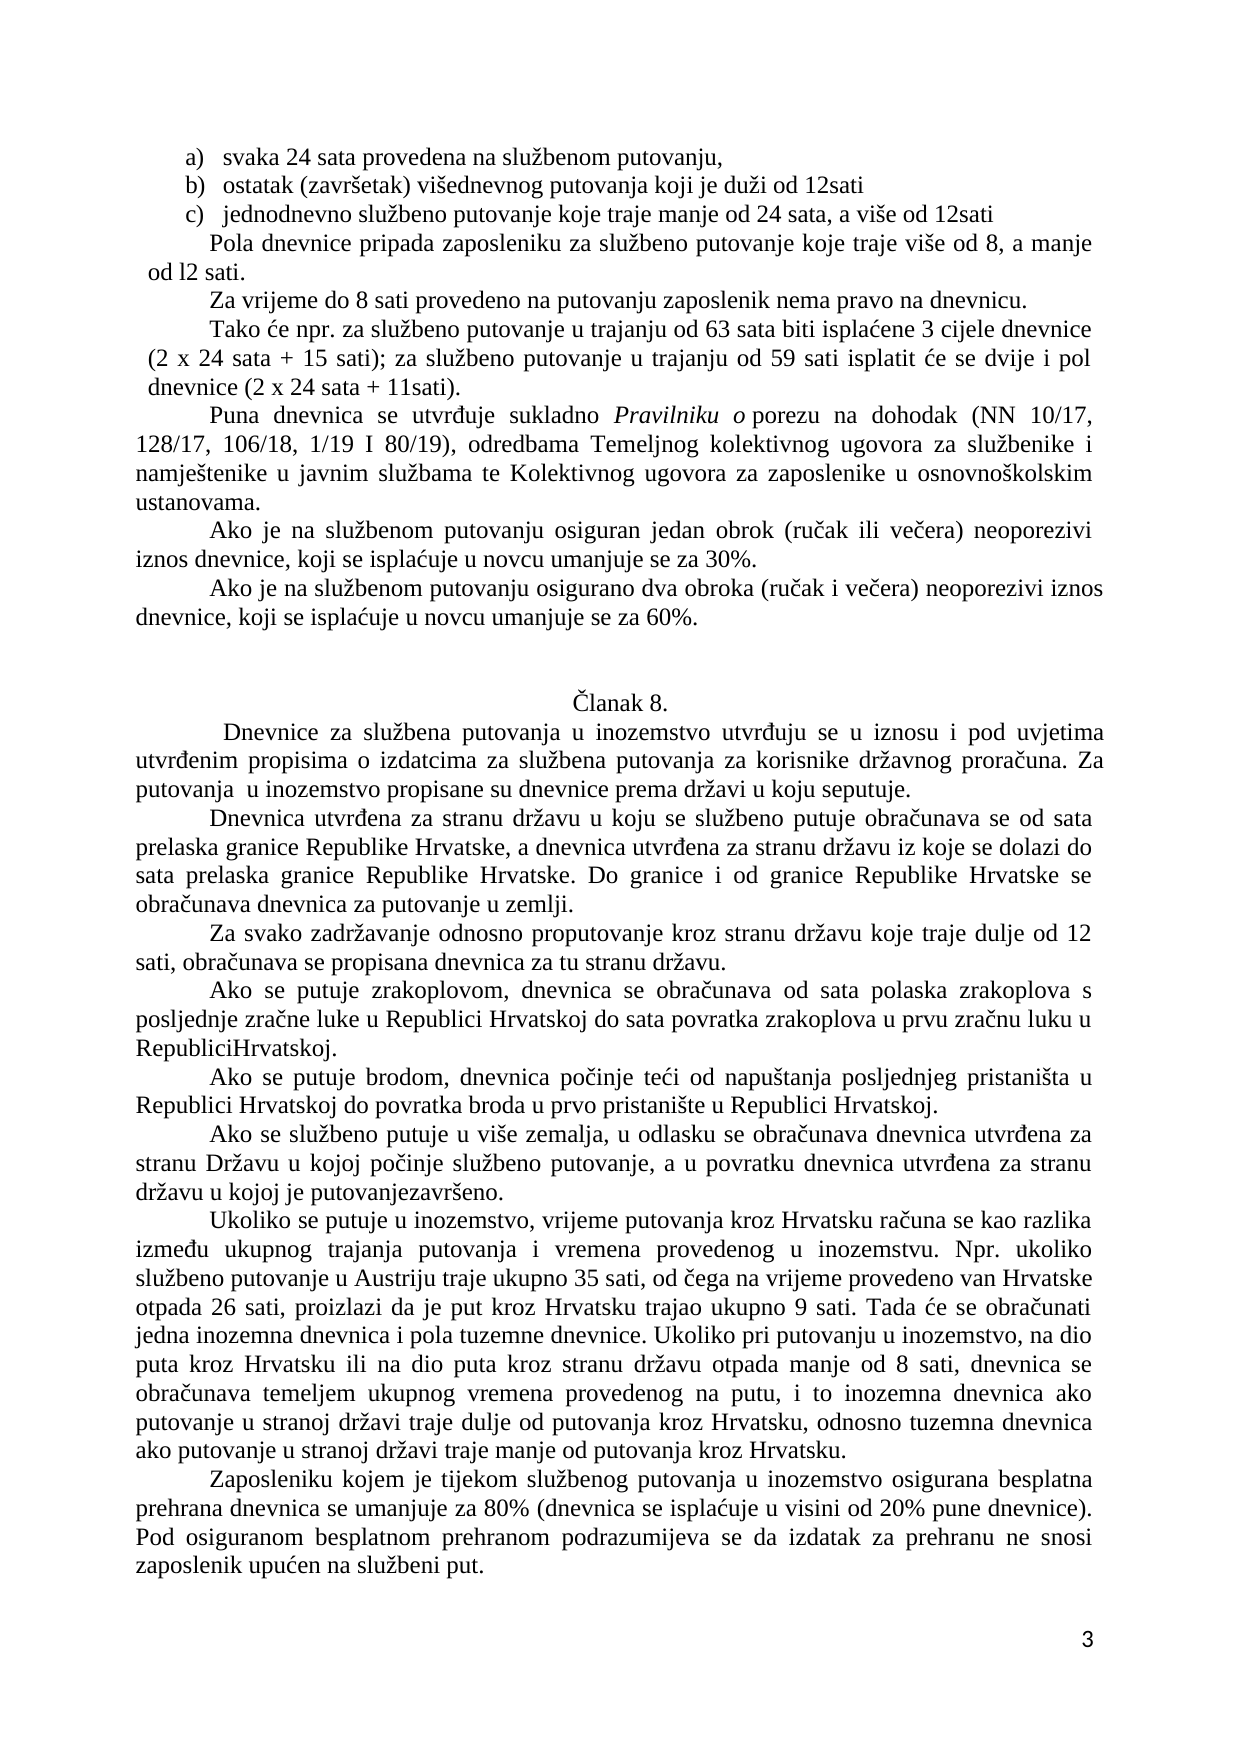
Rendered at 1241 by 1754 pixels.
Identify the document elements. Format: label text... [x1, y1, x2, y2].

list svaka 24 sata provedena na službenom putovanju, [185, 142, 1105, 170]
text Ukoliko se putuje u inozemstvo, vrijeme putovanja kroz Hrvatsku računa se kao razlika između ukupnog trajanja putovanja i vremena provedenog u inozemstvu. Npr. ukoliko službeno putovanje u Austriju traje ukupno 35 sati, od čega na vrijeme provedeno van Hrvatske otpada 26 sati, proizlazi da je put kroz Hrvatsku trajao ukupno 9 sati. Tada će se obračunati jedna inozemna dnevnica i pola tuzemne dnevnice. Ukoliko pri putovanju u inozemstvo, na dio puta kroz Hrvatsku ili na dio puta kroz stranu državu otpada manje od 8 sati, dnevnica se obračunava temeljem ukupnog vremena provedenog na putu, i to inozemna dnevnica ako putovanje u stranoj državi traje dulje od putovanja kroz Hrvatsku, odnosno tuzemna dnevnica ako putovanje u stranoj državi traje manje od putovanja kroz Hrvatsku. [135, 1206, 1093, 1464]
text Ako je na službenom putovanju osigurano dva obroka (ručak i večera) neoporezivi iznos dnevnice, koji se isplaćuje u novcu umanjuje se za 60%. [135, 573, 1105, 630]
text Za vrijeme do 8 sati provedeno na putovanju zaposlenik nema pravo na dnevnicu. [135, 285, 1105, 314]
text Pola dnevnice pripada zaposleniku za službeno putovanje koje traje više od 8, a manje od l2 sati. [148, 228, 1093, 285]
text Ako se putuje zrakoplovom, dnevnica se obračunava od sata polaska zrakoplova s posljednje zračne luke u Republici Hrvatskoj do sata povratka zrakoplova u prvu zračnu luku u RepubliciHrvatskoj. [135, 976, 1093, 1062]
text Ako se putuje brodom, dnevnica počinje teći od napuštanja posljednjeg pristaništa u Republici Hrvatskoj do povratka broda u prvo pristanište u Republici Hrvatskoj. [135, 1062, 1093, 1119]
list ostatak (završetak) višednevnog putovanja koji je duži od 12sati [185, 170, 1105, 199]
text Dnevnica utvrđena za stranu državu u koju se službeno putuje obračunava se od sata prelaska granice Republike Hrvatske, a dnevnica utvrđena za stranu državu iz koje se dolazi do sata prelaska granice Republike Hrvatske. Do granice i od granice Republike Hrvatske se obračunava dnevnica za putovanje u zemlji. [135, 803, 1093, 918]
text Za svako zadržavanje odnosno proputovanje kroz stranu državu koje traje dulje od 12 sati, obračunava se propisana dnevnica za tu stranu državu. [135, 918, 1093, 976]
text Ako se službeno putuje u više zemalja, u odlasku se obračunava dnevnica utvrđena za stranu Državu u kojoj počinje službeno putovanje, a u povratku dnevnica utvrđena za stranu državu u kojoj je putovanjezavršeno. [135, 1119, 1093, 1206]
text Puna dnevnica se utvrđuje sukladno Pravilniku o porezu na dohodak (NN 10/17, 128/17, 106/18, 1/19 I 80/19), odredbama Temeljnog kolektivnog ugovora za službenike i namještenike u javnim službama te Kolektivnog ugovora za zaposlenike u osnovnoškolskim ustanovama. [135, 400, 1093, 515]
subtitle Dnevnice za službena putovanja u inozemstvo utvrđuju se u iznosu i pod uvjetima utvrđenim propisima o izdatcima za službena putovanja za korisnike državnog proračuna. Za putovanja u inozemstvo propisane su dnevnice prema državi u koju seputuje. [135, 717, 1105, 803]
text Ako je na službenom putovanju osiguran jedan obrok (ručak ili večera) neoporezivi iznos dnevnice, koji se isplaćuje u novcu umanjuje se za 30%. [135, 515, 1093, 573]
text Tako će npr. za službeno putovanje u trajanju od 63 sata biti isplaćene 3 cijele dnevnice (2 x 24 sata + 15 sati); za službeno putovanje u trajanju od 59 sati isplatit će se dvije i pol dnevnice (2 x 24 sata + 11sati). [148, 314, 1093, 400]
list jednodnevno službeno putovanje koje traje manje od 24 sata, a više od 12sati [185, 199, 1105, 228]
subtitle Članak 8. [135, 688, 1105, 717]
text Zaposleniku kojem je tijekom službenog putovanja u inozemstvo osigurana besplatna prehrana dnevnica se umanjuje za 80% (dnevnica se isplaćuje u visini od 20% pune dnevnice). Pod osiguranom besplatnom prehranom podrazumijeva se da izdatak za prehranu ne snosi zaposlenik upućen na službeni put. [135, 1464, 1093, 1579]
